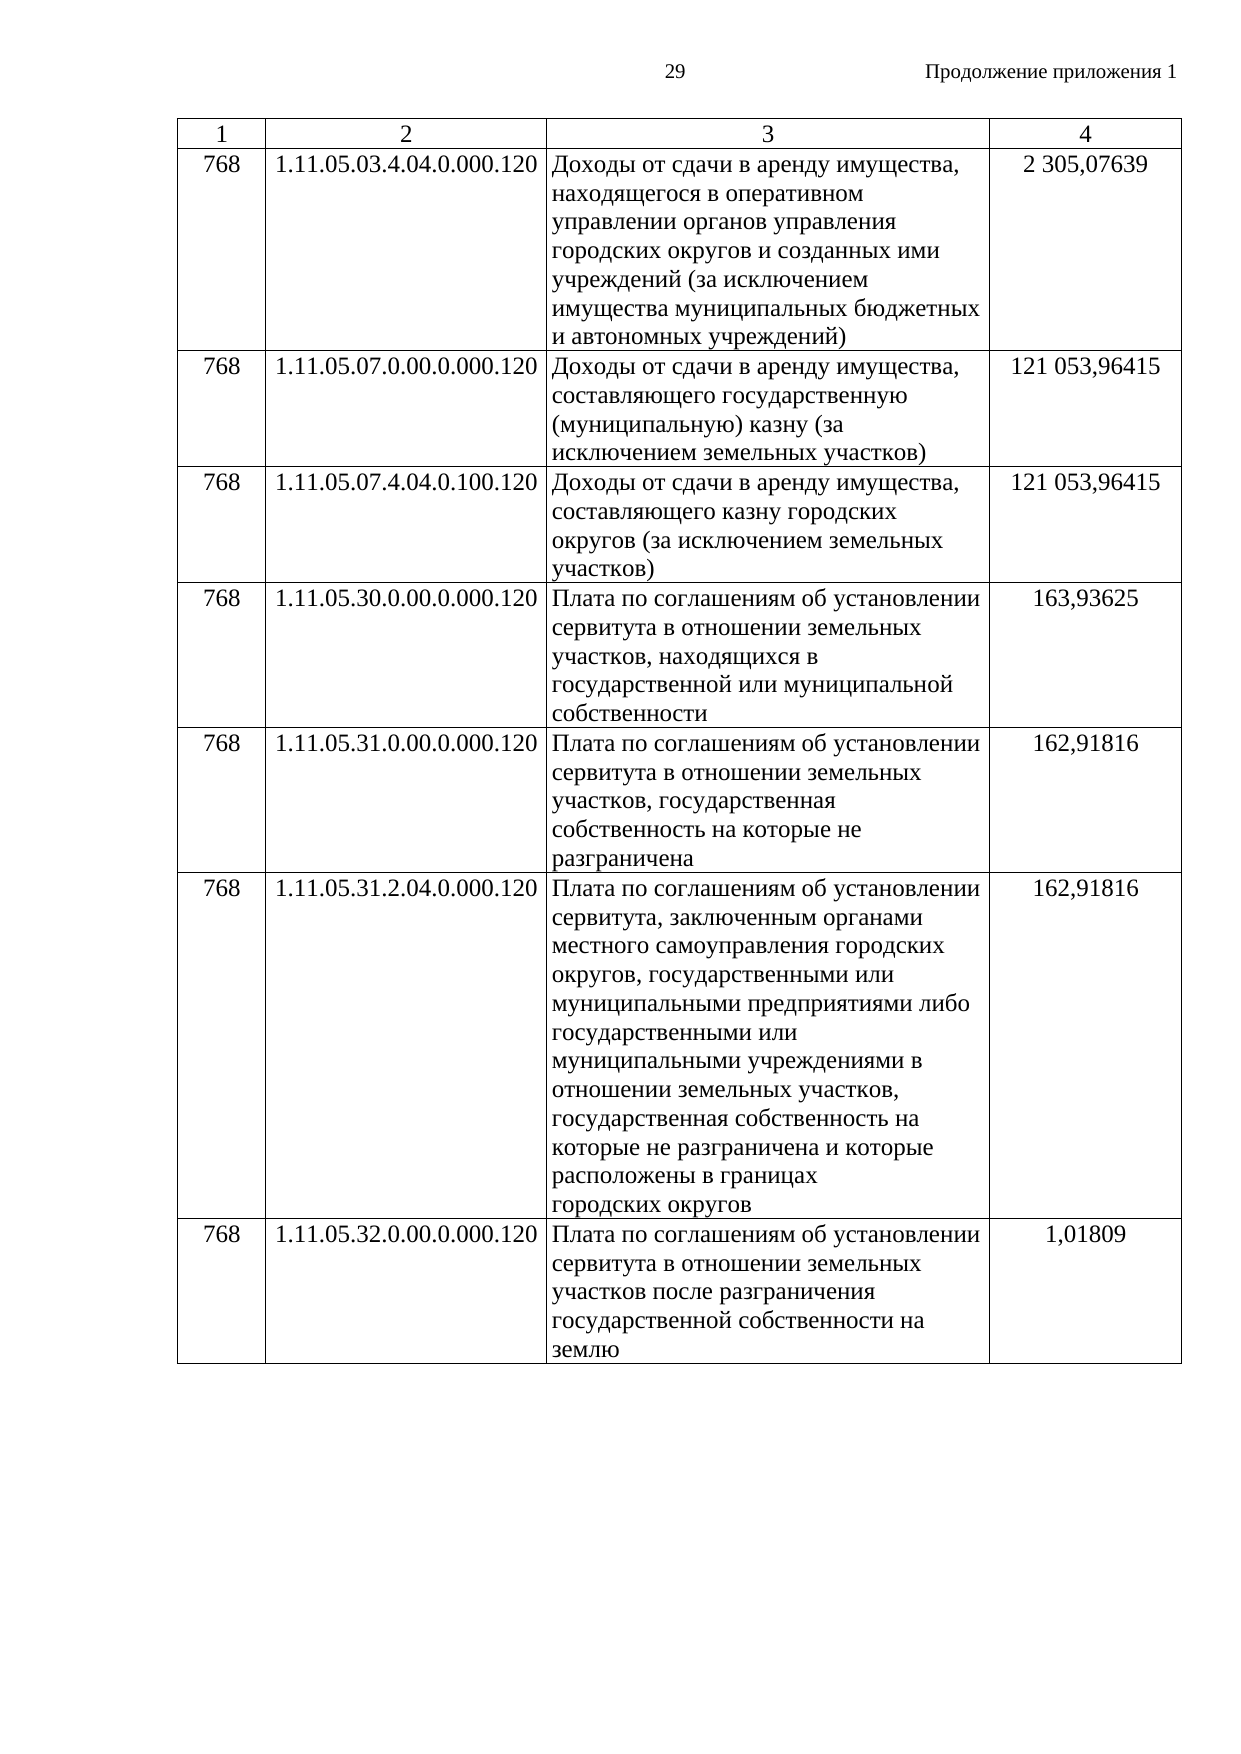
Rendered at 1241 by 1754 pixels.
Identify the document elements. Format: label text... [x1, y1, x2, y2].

table_header 3 [547, 119, 989, 148]
table_cell 768 [178, 467, 265, 582]
table_cell 768 [178, 149, 265, 350]
table_cell 1.11.05.07.0.00.0.000.120 [266, 351, 546, 466]
table_cell Доходы от сдачи в аренду имущества, находящегося в оперативном управлении органов управления городских округов и созданных ими учреждений (за исключением имущества муниципальных бюджетных и автономных учреждений) [547, 149, 989, 350]
table_cell 1.11.05.32.0.00.0.000.120 [266, 1219, 546, 1363]
table_cell Доходы от сдачи в аренду имущества, составляющего государственную (муниципальную) казну (за исключением земельных участков) [547, 351, 989, 466]
table_header 1 [178, 119, 265, 148]
table_cell Плата по соглашениям об установлении сервитута в отношении земельных участков, государственная собственность на которые не разграничена [547, 728, 989, 872]
table_header 2 [266, 119, 546, 148]
table_cell Плата по соглашениям об установлении сервитута, заключенным органами местного самоуправления городских округов, государственными или муниципальными предприятиями либо государственными или муниципальными учреждениями в отношении земельных участков, государственная собственность на которые не разграничена и которые расположены в границах городских округов [547, 873, 989, 1218]
table_cell 1.11.05.31.0.00.0.000.120 [266, 728, 546, 872]
table_cell Доходы от сдачи в аренду имущества, составляющего казну городских округов (за исключением земельных участков) [547, 467, 989, 582]
table_header 4 [990, 119, 1181, 148]
table_cell 1.11.05.07.4.04.0.100.120 [266, 467, 546, 582]
table_cell 1.11.05.03.4.04.0.000.120 [266, 149, 546, 350]
table_cell 768 [178, 583, 265, 727]
table_cell Плата по соглашениям об установлении сервитута в отношении земельных участков после разграничения государственной собственности на землю [547, 1219, 989, 1363]
table_cell 121 053,96415 [990, 467, 1181, 582]
table_cell 1.11.05.30.0.00.0.000.120 [266, 583, 546, 727]
table_cell 768 [178, 873, 265, 1218]
table_cell 2 305,07639 [990, 149, 1181, 350]
table_cell Плата по соглашениям об установлении сервитута в отношении земельных участков, находящихся в государственной или муниципальной собственности [547, 583, 989, 727]
table_cell 121 053,96415 [990, 351, 1181, 466]
table_cell 163,93625 [990, 583, 1181, 727]
table_cell 1,01809 [990, 1219, 1181, 1363]
table_cell 162,91816 [990, 873, 1181, 1218]
table_cell 162,91816 [990, 728, 1181, 872]
table_cell 768 [178, 728, 265, 872]
table_cell 768 [178, 1219, 265, 1363]
table_cell 1.11.05.31.2.04.0.000.120 [266, 873, 546, 1218]
table_cell 768 [178, 351, 265, 466]
